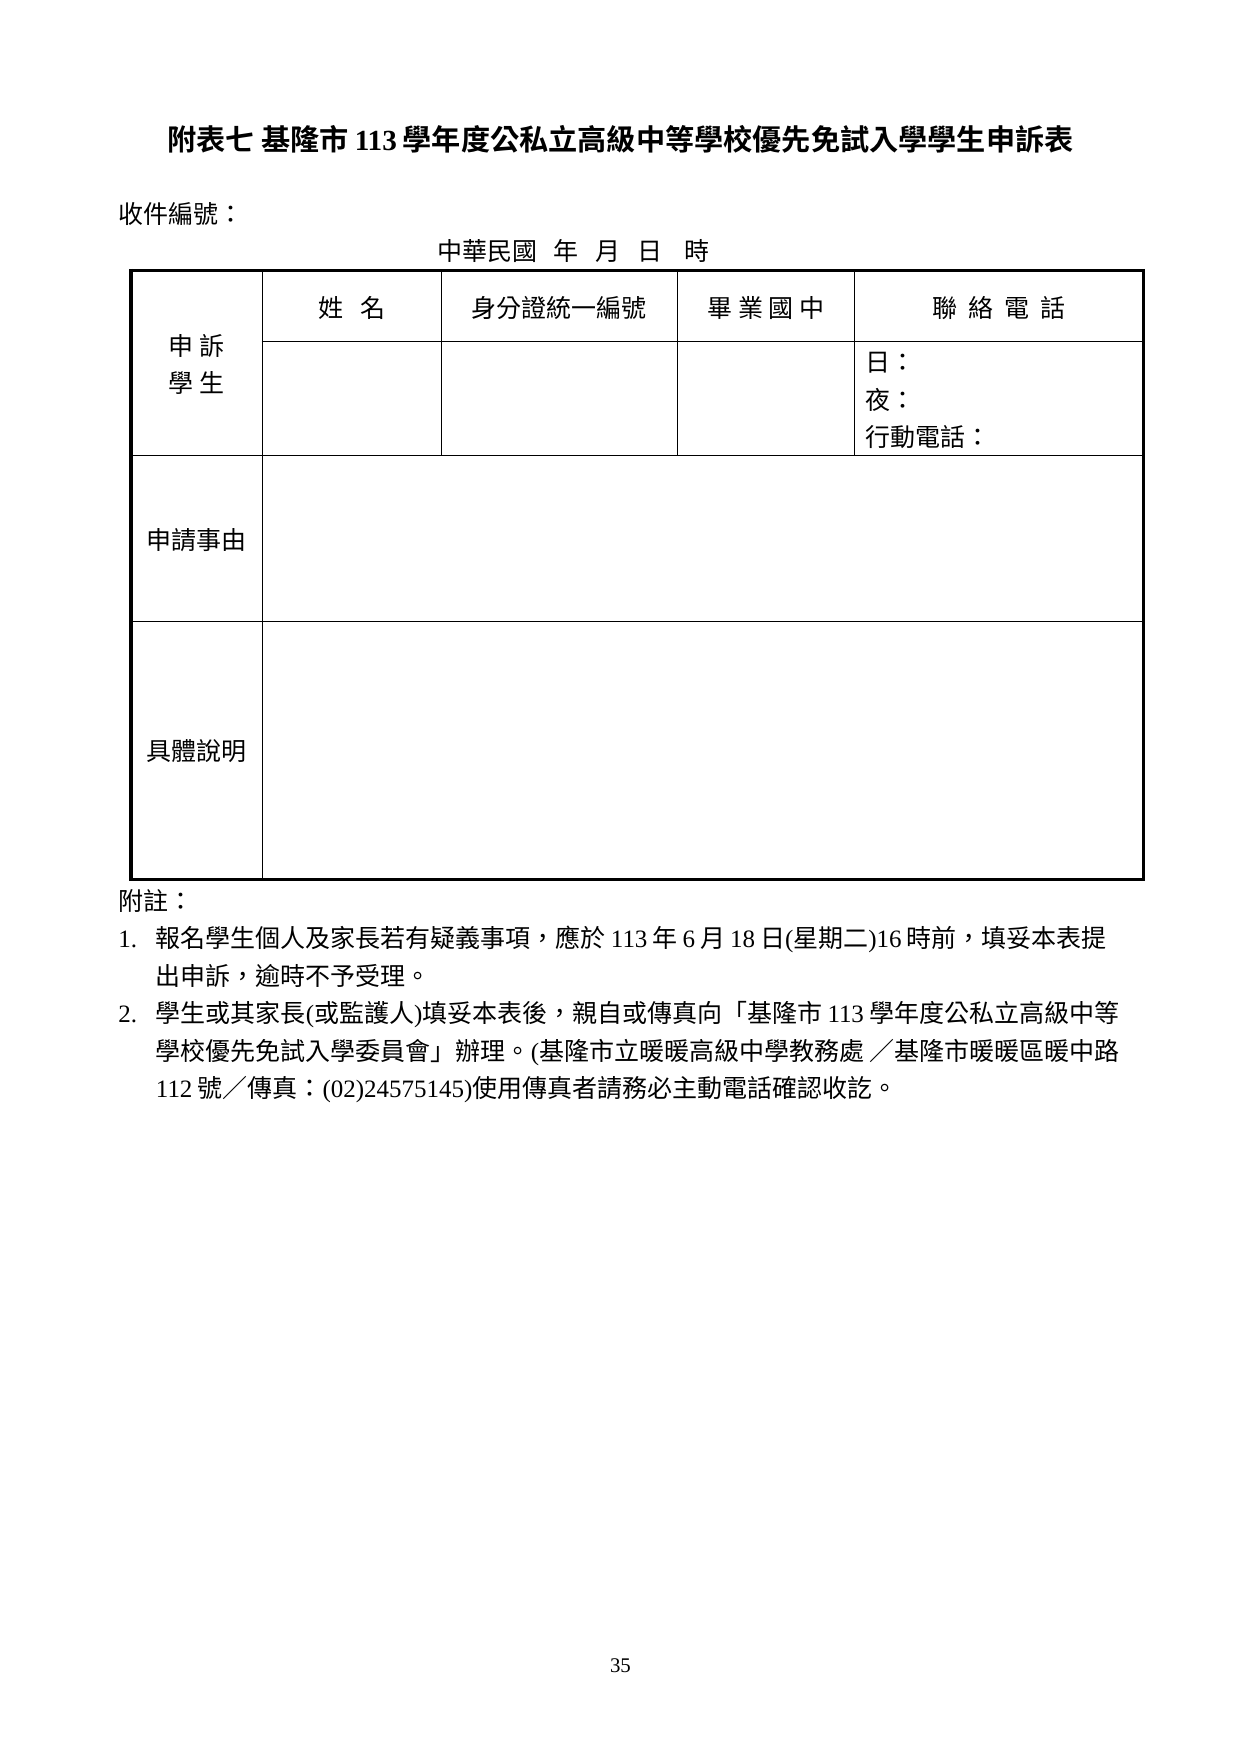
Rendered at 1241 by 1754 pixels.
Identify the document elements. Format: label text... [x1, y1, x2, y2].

table_header 姓 名 [263, 272, 441, 341]
table_cell [678, 342, 854, 454]
table_header 申 訴 學 生 [133, 272, 262, 454]
table_cell [263, 342, 441, 454]
text 附表七 基隆市113學年度公私立高級中等學校優先免試入學學生申訴表 [118, 125, 1122, 156]
table_cell [263, 456, 1142, 621]
text 收件編號： [118, 194, 1122, 231]
table_header 畢 業 國 中 [678, 272, 854, 341]
table_cell [263, 622, 1142, 878]
text 中華民國 年 月 日 時 [118, 231, 1122, 269]
table_header 身分證統一編號 [442, 272, 677, 341]
table_cell 日： 夜： 行動電話： [855, 342, 1142, 454]
table_cell 申請事由 [133, 456, 262, 621]
table_cell [442, 342, 677, 454]
list 學生或其家長(或監護人)填妥本表後，親自或傳真向「基隆市113學年度公私立高級中等學校優先免試入學委員會」辦理。(基隆市立暖暖高級中學教務處 ／基隆市暖暖區暖中路112號／傳真：(02)24575145)使用傳真者請務必主動電話確認收訖。 [118, 993, 1122, 1106]
table_header 聯 絡 電 話 [855, 272, 1142, 341]
table_cell 具體說明 [133, 622, 262, 878]
text 附註： [118, 881, 1122, 918]
list 報名學生個人及家長若有疑義事項，應於113年6月18日(星期二)16時前，填妥本表提出申訴，逾時不予受理。 [118, 918, 1122, 993]
